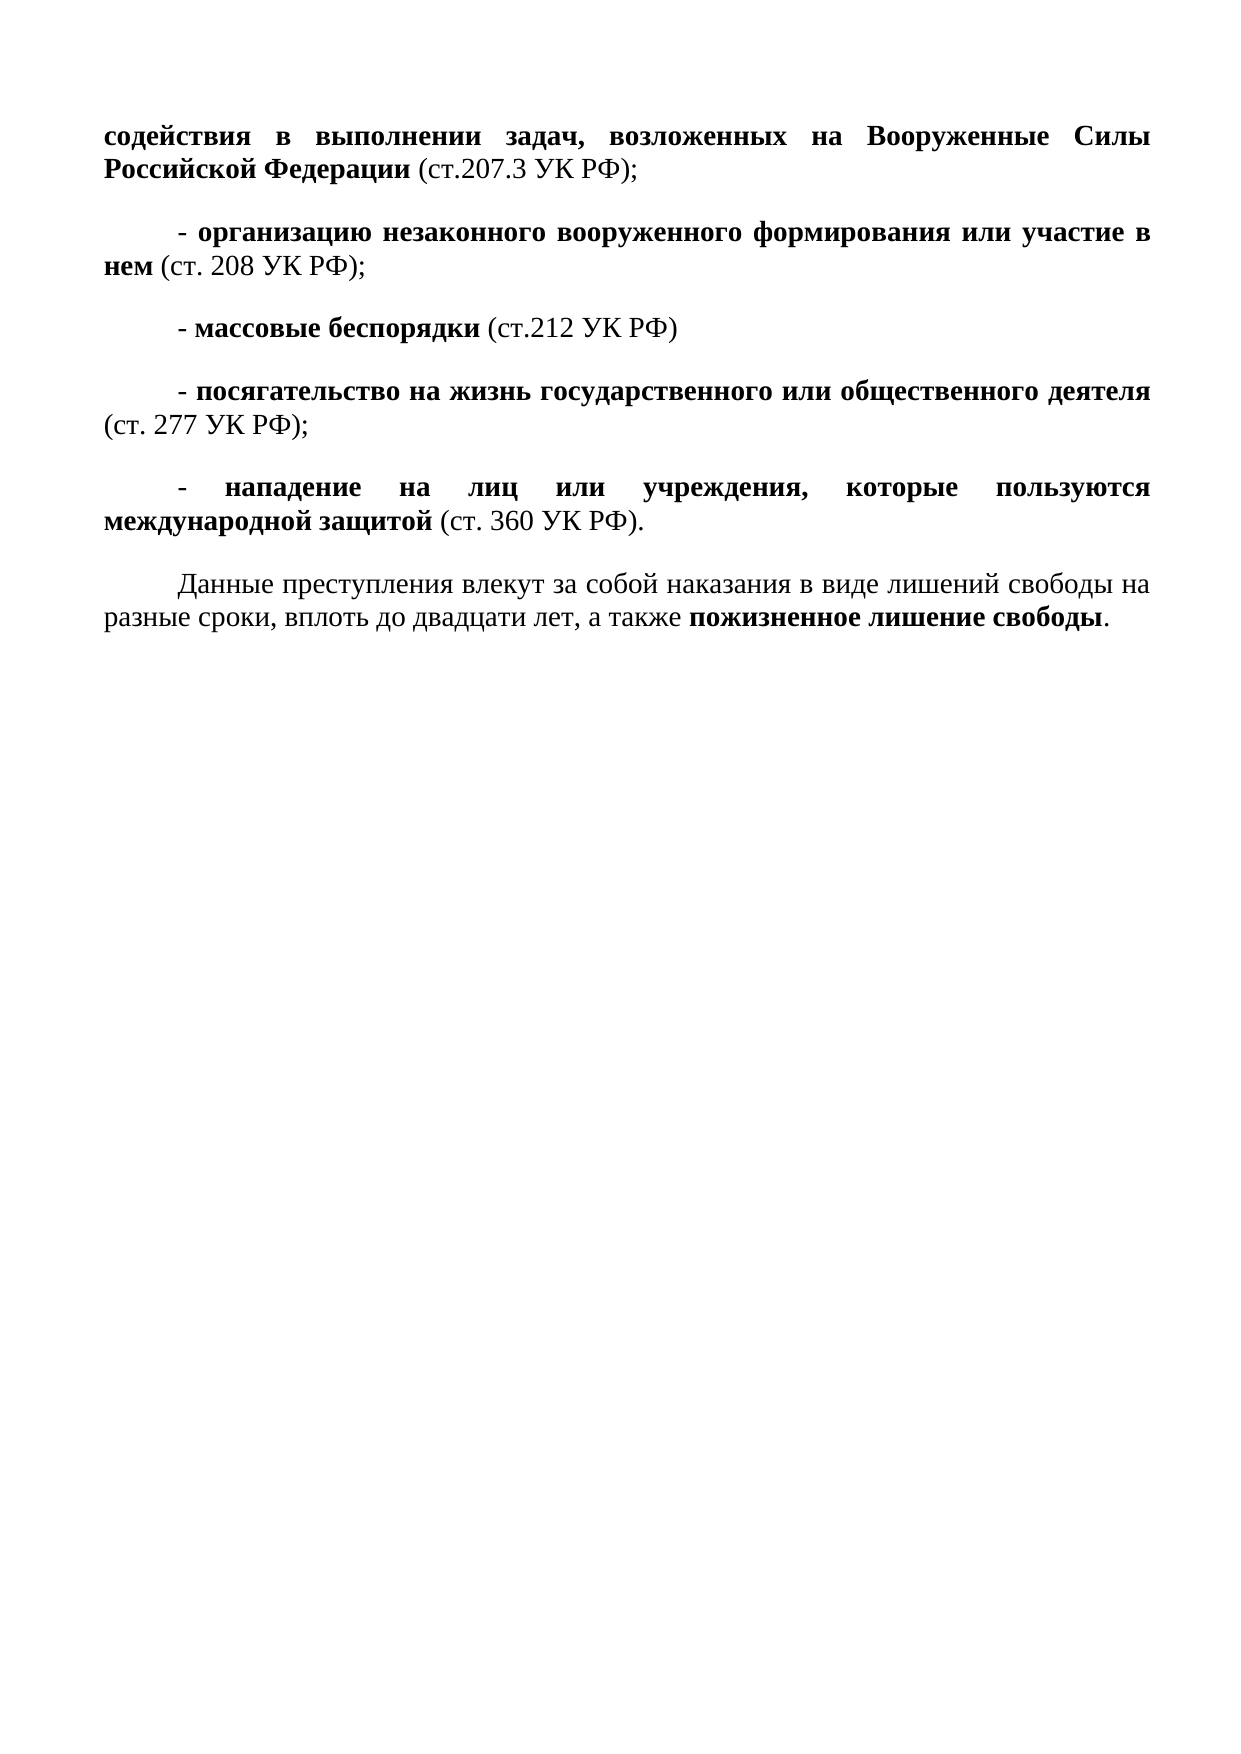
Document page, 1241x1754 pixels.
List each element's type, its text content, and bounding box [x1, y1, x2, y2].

text - организацию незаконного вооруженного формирования или участие в нем (ст. 208 УК РФ); [103, 214, 1152, 281]
text - нападение на лиц или учреждения, которые пользуются международной защитой (ст. 360 УК РФ). [103, 469, 1152, 537]
text - массовые беспорядки (ст.212 УК РФ) [103, 311, 1152, 344]
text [103, 118, 1152, 185]
text Данные преступления влекут за собой наказания в виде лишений свободы на разные сроки, вплоть до двадцати лет, а также пожизненное лишение свободы. [103, 566, 1152, 633]
text - посягательство на жизнь государственного или общественного деятеля (ст. 277 УК РФ); [103, 373, 1152, 440]
